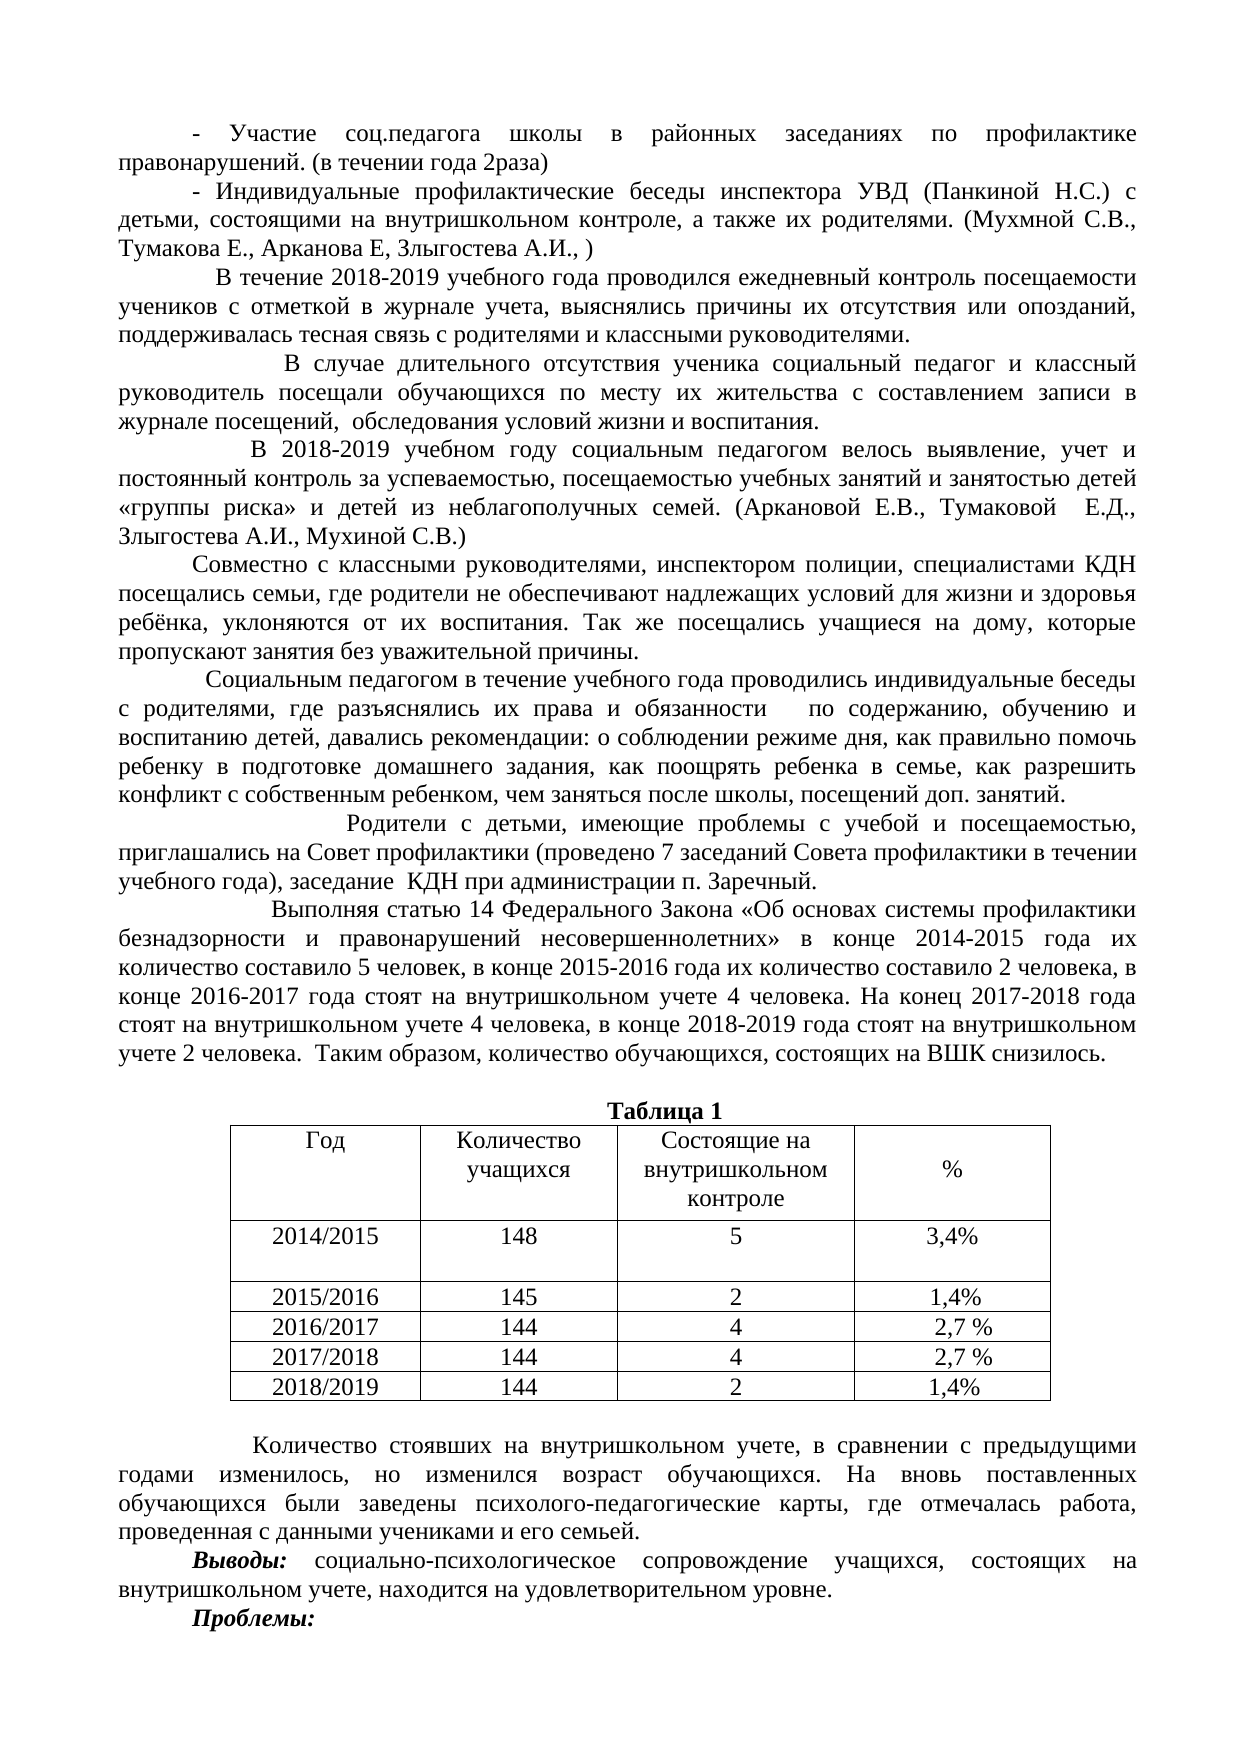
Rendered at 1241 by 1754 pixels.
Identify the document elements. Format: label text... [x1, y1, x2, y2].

text Социальным педагогом в течение учебного года проводились индивидуальные беседы с родителями, где разъяснялись их права и обязанности по содержанию, обучению и воспитанию детей, давались рекомендации: о соблюдении режиме дня, как правильно помочь ребенку в подготовке домашнего задания, как поощрять ребенка в семье, как разрешить конфликт с собственным ребенком, чем заняться после школы, посещений доп. занятий. [118, 664, 1138, 808]
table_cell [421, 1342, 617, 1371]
text Выводы: социально-психологическое сопровождение учащихся, состоящих на внутришкольном учете, находится на удовлетворительном уровне. [118, 1545, 1138, 1603]
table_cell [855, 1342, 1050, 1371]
text В случае длительного отсутствия ученика социальный педагог и классный руководитель посещали обучающихся по месту их жительства с составлением записи в журнале посещений, обследования условий жизни и воспитания. [118, 348, 1138, 434]
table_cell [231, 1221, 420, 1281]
text Таблица 1 [118, 1096, 1138, 1124]
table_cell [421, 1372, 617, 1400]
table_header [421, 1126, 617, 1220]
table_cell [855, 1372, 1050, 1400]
text В 2018-2019 учебном году социальным педагогом велось выявление, учет и постоянный контроль за успеваемостью, посещаемостью учебных занятий и занятостью детей «группы риска» и детей из неблагополучных семей. (Аркановой Е.В., Тумаковой Е.Д., Злыгостева А.И., Мухиной С.В.) [118, 434, 1138, 549]
text - Индивидуальные профилактические беседы инспектора УВД (Панкиной Н.С.) с детьми, состоящими на внутришкольном контроле, а также их родителями. (Мухмной С.В., Тумакова Е., Арканова Е, Злыгостева А.И., ) [118, 176, 1138, 262]
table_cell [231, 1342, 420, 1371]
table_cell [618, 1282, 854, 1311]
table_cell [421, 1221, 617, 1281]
text Родители с детьми, имеющие проблемы с учебой и посещаемостью, приглашались на Совет профилактики (проведено 7 заседаний Совета профилактики в течении учебного года), заседание КДН при администрации п. Заречный. [118, 808, 1138, 894]
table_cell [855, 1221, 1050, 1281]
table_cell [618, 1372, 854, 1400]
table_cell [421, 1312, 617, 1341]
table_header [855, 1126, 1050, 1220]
text Количество стоявших на внутришкольном учете, в сравнении с предыдущими годами изменилось, но изменился возраст обучающихся. На вновь поставленных обучающихся были заведены психолого-педагогические карты, где отмечалась работа, проведенная с данными учениками и его семьей. [118, 1430, 1138, 1545]
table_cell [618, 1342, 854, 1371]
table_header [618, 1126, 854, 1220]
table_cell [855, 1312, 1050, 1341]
text Совместно с классными руководителями, инспектором полиции, специалистами КДН посещались семьи, где родители не обеспечивают надлежащих условий для жизни и здоровья ребёнка, уклоняются от их воспитания. Так же посещались учащиеся на дому, которые пропускают занятия без уважительной причины. [118, 549, 1138, 664]
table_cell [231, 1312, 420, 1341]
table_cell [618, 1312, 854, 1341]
text Проблемы: [118, 1603, 1138, 1631]
text В течение 2018-2019 учебного года проводился ежедневный контроль посещаемости учеников с отметкой в журнале учета, выяснялись причины их отсутствия или опозданий, поддерживалась тесная связь с родителями и классными руководителями. [118, 262, 1138, 348]
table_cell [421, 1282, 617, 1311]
text Выполняя статью 14 Федерального Закона «Об основах системы профилактики безнадзорности и правонарушений несовершеннолетних» в конце 2014-2015 года их количество составило 5 человек, в конце 2015-2016 года их количество составило 2 человека, в конце 2016-2017 года стоят на внутришкольном учете 4 человека. На конец 2017-2018 года стоят на внутришкольном учете 4 человека, в конце 2018-2019 года стоят на внутришкольном учете 2 человека. Таким образом, количество обучающихся, состоящих на ВШК снизилось. [118, 894, 1138, 1067]
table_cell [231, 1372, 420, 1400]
text - Участие соц.педагога школы в районных заседаниях по профилактике правонарушений. (в течении года 2раза) [118, 118, 1138, 176]
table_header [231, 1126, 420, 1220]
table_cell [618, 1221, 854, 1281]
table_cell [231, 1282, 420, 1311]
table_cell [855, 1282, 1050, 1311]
